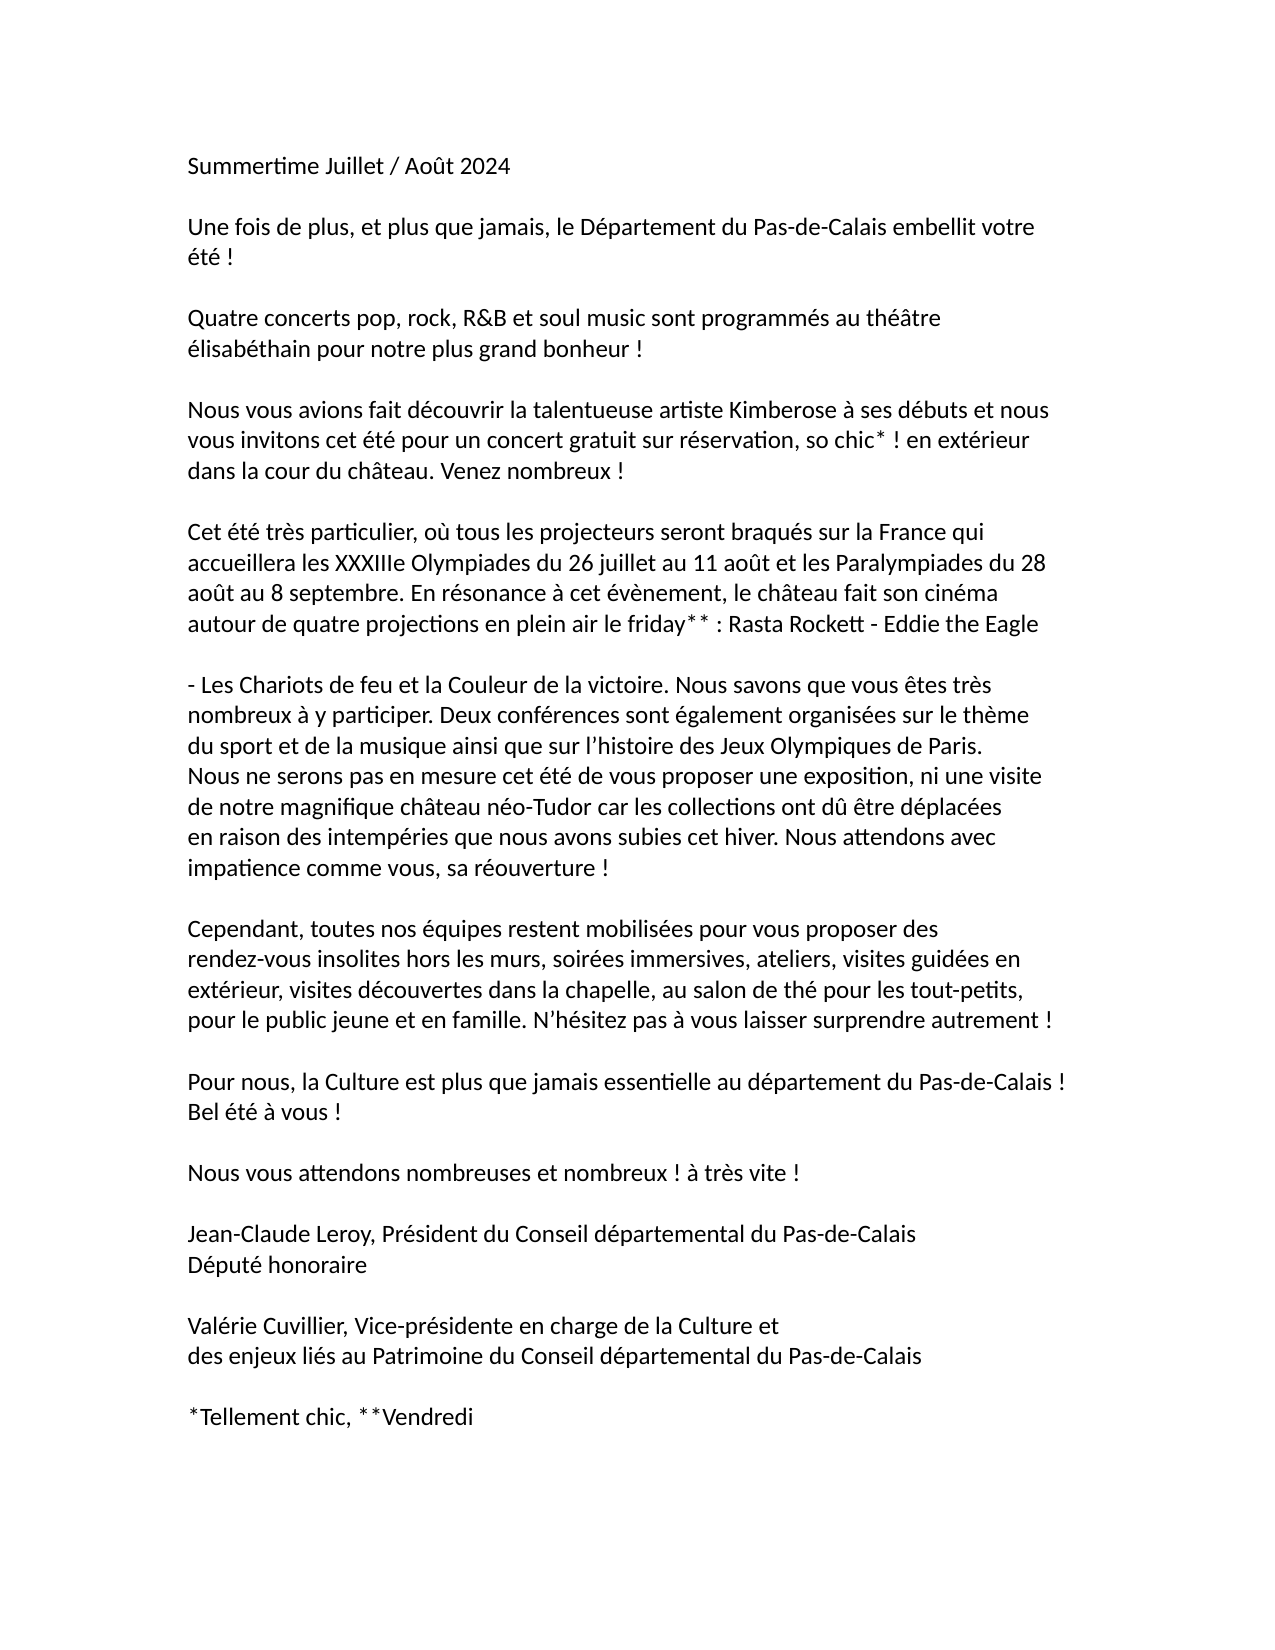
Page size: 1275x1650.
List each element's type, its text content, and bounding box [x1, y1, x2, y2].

text Valérie Cuvillier, Vice-présidente en charge de la Culture et [187, 1310, 1087, 1340]
text autour de quatre projections en plein air le friday** : Rasta Rockett - Eddie the Eagle [187, 608, 1087, 638]
text Cet été très particulier, où tous les projecteurs seront braqués sur la France qui [187, 516, 1087, 547]
text août au 8 septembre. En résonance à cet évènement, le château fait son cinéma [187, 577, 1087, 608]
text nombreux à y participer. Deux conférences sont également organisées sur le thème [187, 699, 1087, 730]
text Une fois de plus, et plus que jamais, le Département du Pas-de-Calais embellit votre [187, 211, 1087, 242]
text Nous vous avions fait découvrir la talentueuse artiste Kimberose à ses débuts et nous [187, 394, 1087, 425]
text dans la cour du château. Venez nombreux ! [187, 455, 1087, 486]
text Summertime Juillet / Août 2024 [187, 150, 1087, 181]
text du sport et de la musique ainsi que sur l’histoire des Jeux Olympiques de Paris. [187, 730, 1087, 760]
text pour le public jeune et en famille. N’hésitez pas à vous laisser surprendre autrement ! [187, 1004, 1087, 1035]
text Jean-Claude Leroy, Président du Conseil départemental du Pas-de-Calais [187, 1218, 1087, 1249]
text Nous vous attendons nombreuses et nombreux ! à très vite ! [187, 1157, 1087, 1188]
text élisabéthain pour notre plus grand bonheur ! [187, 333, 1087, 364]
text en raison des intempéries que nous avons subies cet hiver. Nous attendons avec [187, 821, 1087, 852]
text Bel été à vous ! [187, 1096, 1087, 1127]
text Nous ne serons pas en mesure cet été de vous proposer une exposition, ni une visite [187, 760, 1087, 791]
text Pour nous, la Culture est plus que jamais essentielle au département du Pas-de-Calais ! [187, 1066, 1087, 1096]
text - Les Chariots de feu et la Couleur de la victoire. Nous savons que vous êtes très [187, 669, 1087, 699]
text été ! [187, 242, 1087, 272]
text Quatre concerts pop, rock, R&B et soul music sont programmés au théâtre [187, 303, 1087, 333]
text impatience comme vous, sa réouverture ! [187, 852, 1087, 882]
text Cependant, toutes nos équipes restent mobilisées pour vous proposer des [187, 913, 1087, 943]
text extérieur, visites découvertes dans la chapelle, au salon de thé pour les tout-petits, [187, 974, 1087, 1004]
text accueillera les XXXIIIe Olympiades du 26 juillet au 11 août et les Paralympiades du 28 [187, 547, 1087, 577]
text *Tellement chic, **Vendredi [187, 1401, 1087, 1432]
text de notre magnifique château néo-Tudor car les collections ont dû être déplacées [187, 791, 1087, 821]
text vous invitons cet été pour un concert gratuit sur réservation, so chic* ! en extérieur [187, 425, 1087, 455]
text Député honoraire [187, 1249, 1087, 1279]
text rendez-vous insolites hors les murs, soirées immersives, ateliers, visites guidées en [187, 943, 1087, 974]
text des enjeux liés au Patrimoine du Conseil départemental du Pas-de-Calais [187, 1340, 1087, 1371]
